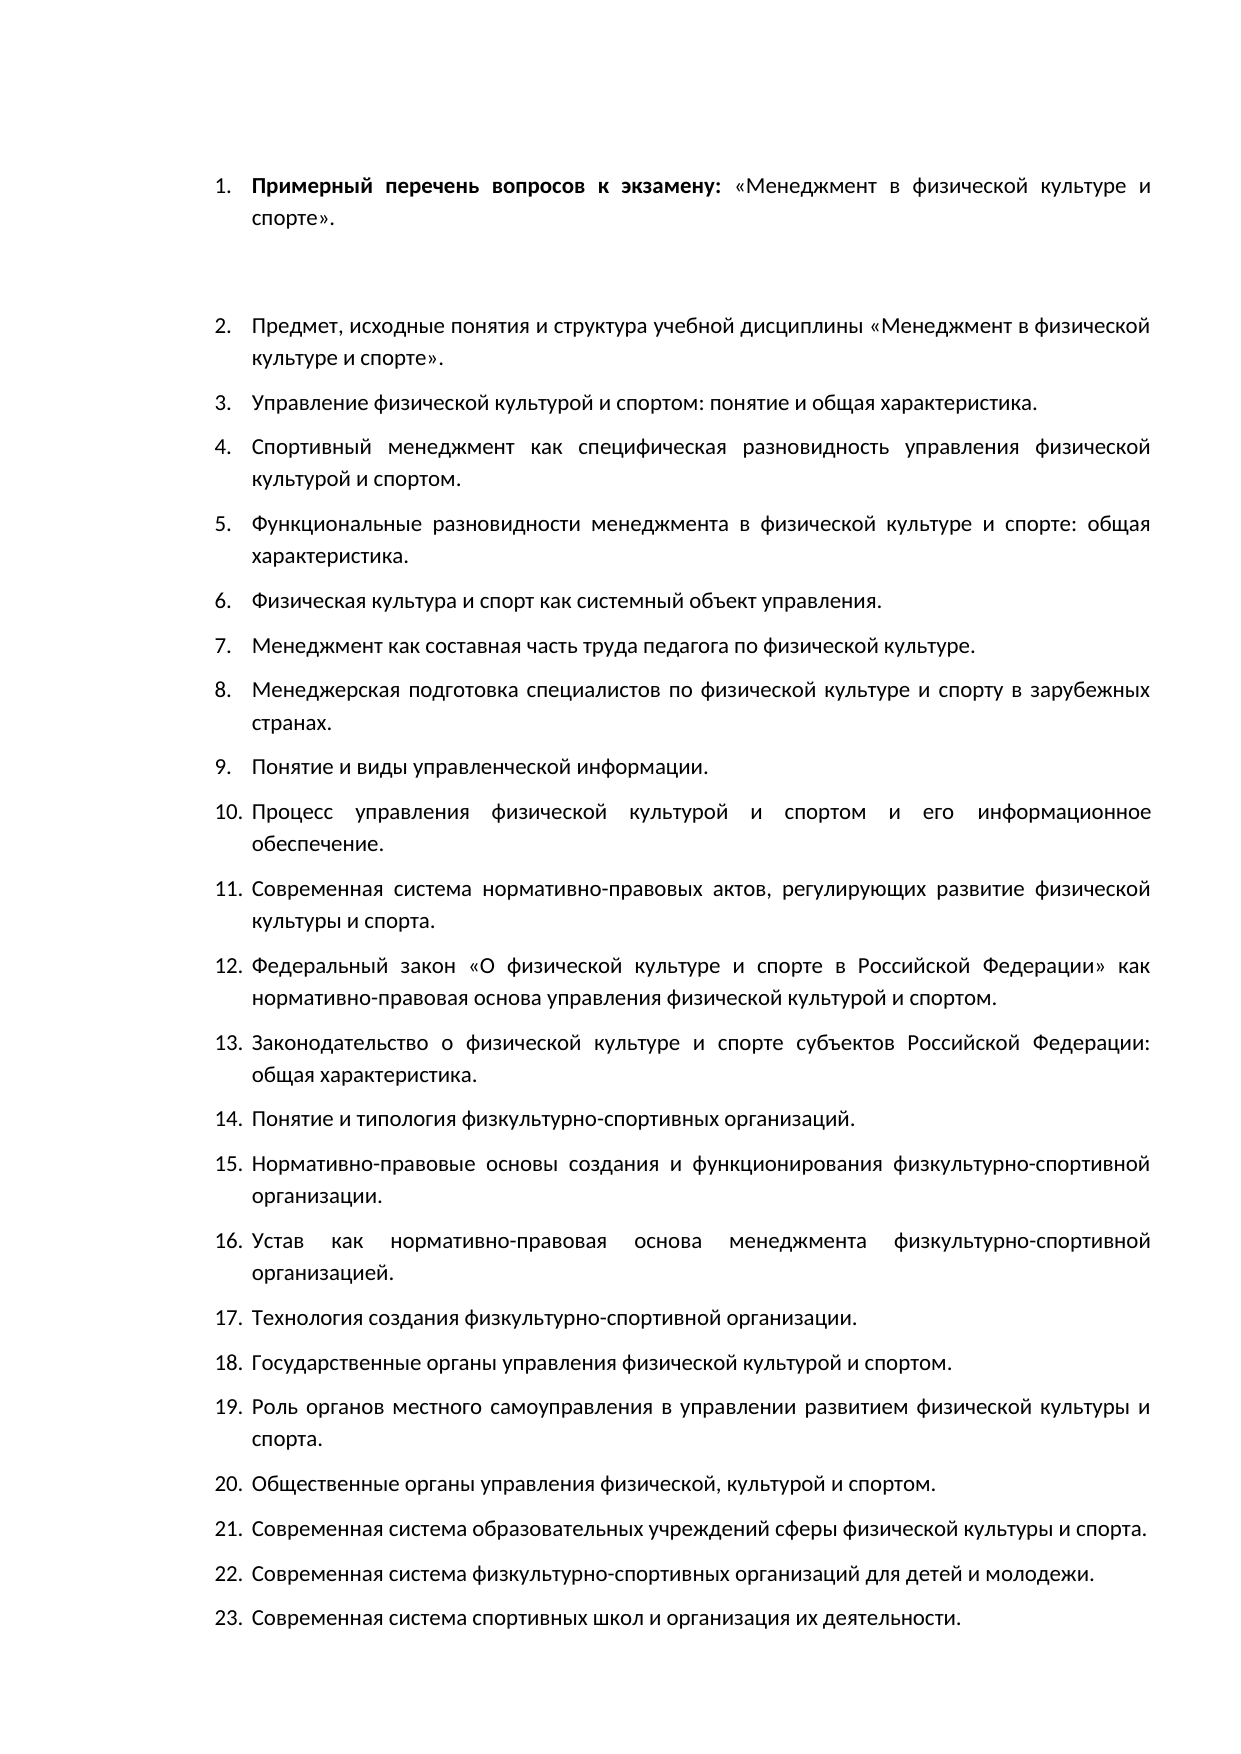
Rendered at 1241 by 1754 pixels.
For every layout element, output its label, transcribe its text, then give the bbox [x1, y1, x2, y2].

list Федеральный закон «О физической культуре и спорте в Российской Федерации» как нормативно-правовая основа управления физической культурой и спортом. [214, 951, 1152, 1011]
list Управление физической культурой и спортом: понятие и общая характеристика. [214, 388, 1152, 416]
list Спортивный менеджмент как специфическая разновидность управления физической культурой и спортом. [214, 432, 1152, 493]
list Нормативно-правовые основы создания и функционирования физкультурно-спортивной организации. [214, 1149, 1152, 1209]
list Примерный перечень вопросов к экзамену: «Менеджмент в физической культуре и спорте». [214, 171, 1152, 231]
list Понятие и типология физкультурно-спортивных организаций. [214, 1104, 1152, 1133]
list Общественные органы управления физической, культурой и спортом. [214, 1469, 1152, 1497]
list Современная система образовательных учреждений сферы физической культуры и спорта. [214, 1514, 1152, 1542]
list Современная система нормативно-правовых актов, регулирующих развитие физической культуры и спорта. [214, 874, 1152, 934]
list Функциональные разновидности менеджмента в физической культуре и спорте: общая характеристика. [214, 509, 1152, 569]
list Законодательство о физической культуре и спорте субъектов Российской Федерации: общая характеристика. [214, 1028, 1152, 1088]
list Менеджмент как составная часть труда педагога по физической культуре. [214, 631, 1152, 659]
list Устав как нормативно-правовая основа менеджмента физкультурно-спортивной организацией. [214, 1226, 1152, 1286]
list Понятие и виды управленческой информации. [214, 752, 1152, 780]
list Предмет, исходные понятия и структура учебной дисциплины «Менеджмент в физической культуре и спорте». [214, 311, 1152, 371]
list Роль органов местного самоуправления в управлении развитием физической культуры и спорта. [214, 1392, 1152, 1453]
list Процесс управления физической культурой и спортом и его информационное обеспечение. [214, 797, 1152, 857]
list Физическая культура и спорт как системный объект управления. [214, 586, 1152, 614]
list Современная система спортивных школ и организация их деятельности. [214, 1603, 1152, 1631]
list Менеджерская подготовка специалистов по физической культуре и спорту в зарубежных странах. [214, 676, 1152, 736]
list Государственные органы управления физической культурой и спортом. [214, 1348, 1152, 1376]
list Технология создания физкультурно-спортивной организации. [214, 1303, 1152, 1331]
list Современная система физкультурно-спортивных организаций для детей и молодежи. [214, 1559, 1152, 1587]
